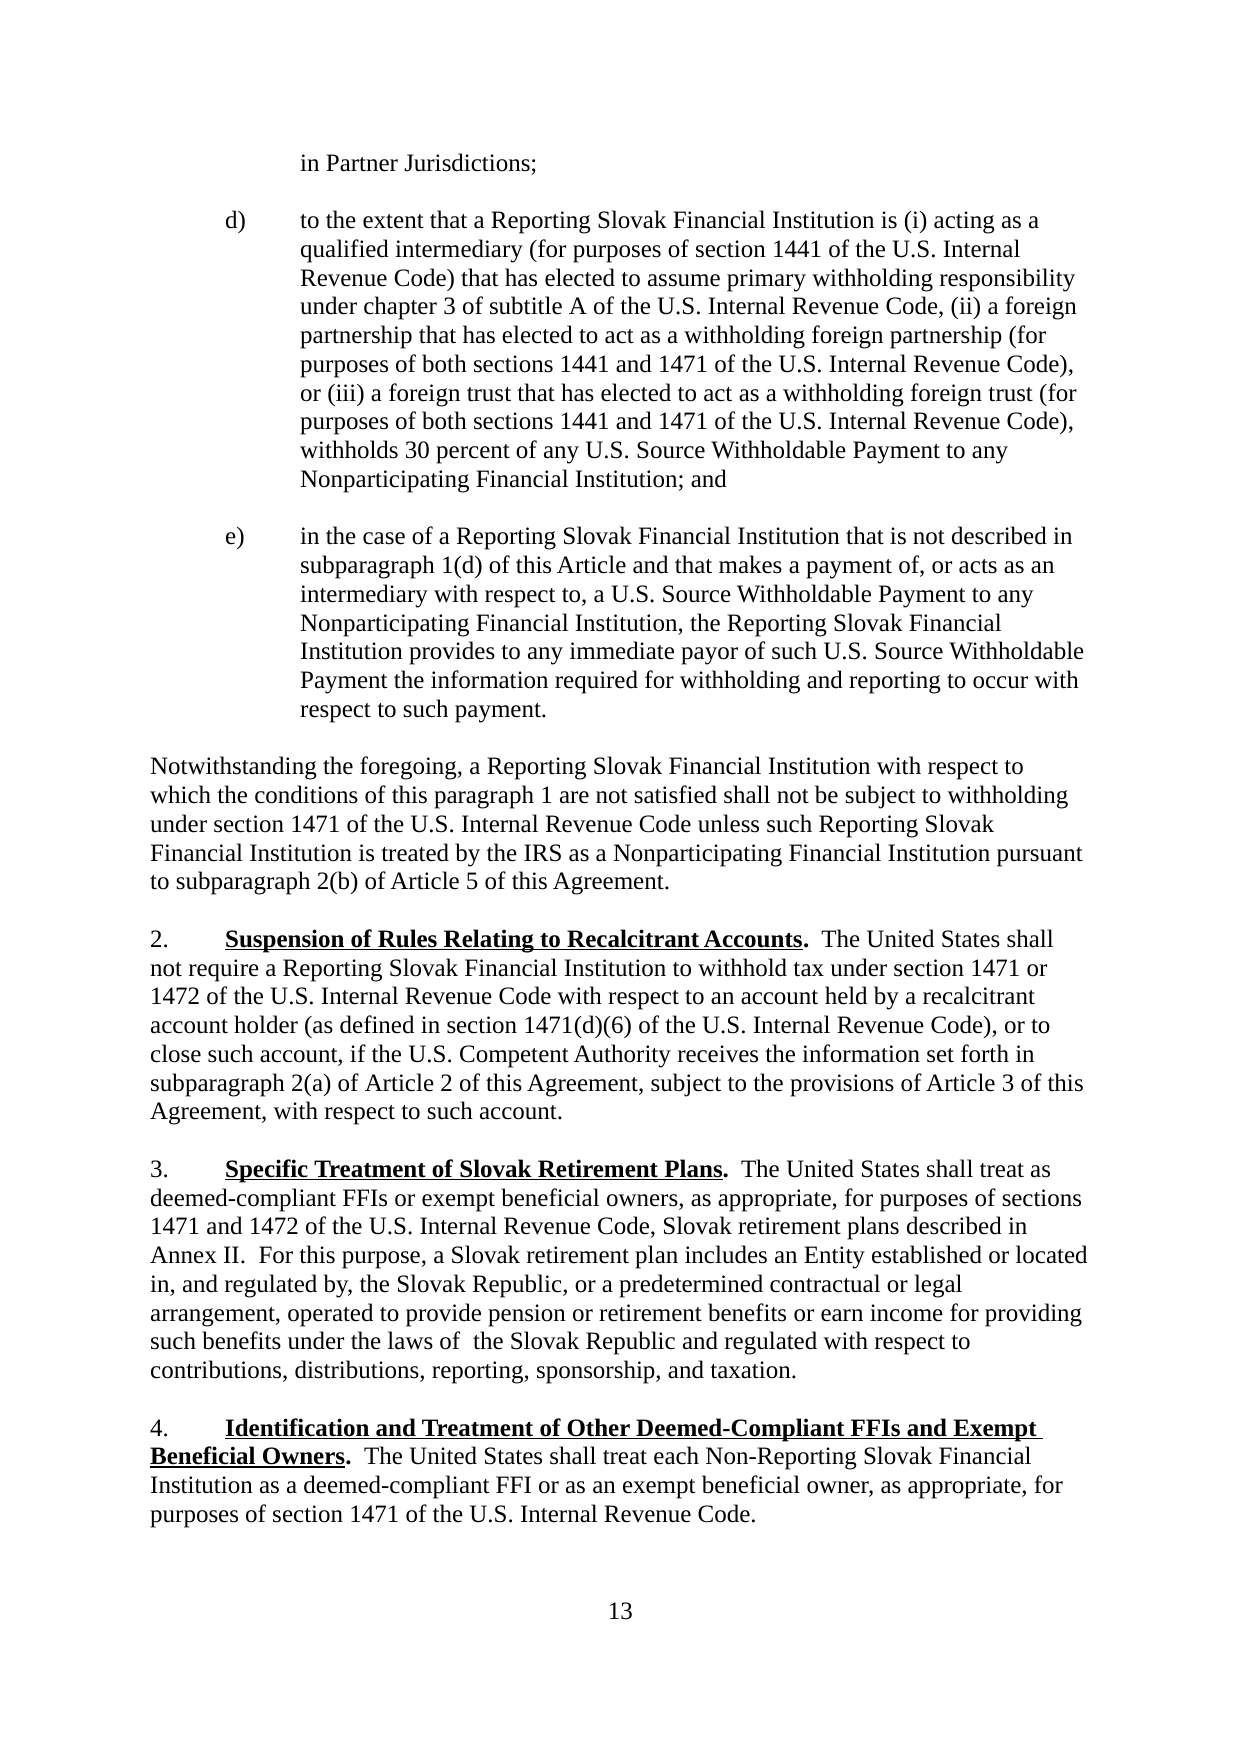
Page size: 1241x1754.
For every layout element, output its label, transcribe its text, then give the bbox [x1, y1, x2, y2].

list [225, 148, 1090, 176]
list to the extent that a Reporting Slovak Financial Institution is (i) acting as a qualified intermediary (for purposes of section 1441 of the U.S. Internal Revenue Code) that has elected to assume primary withholding responsibility under chapter 3 of subtitle A of the U.S. Internal Revenue Code, (ii) a foreign partnership that has elected to act as a withholding foreign partnership (for purposes of both sections 1441 and 1471 of the U.S. Internal Revenue Code), or (iii) a foreign trust that has elected to act as a withholding foreign trust (for purposes of both sections 1441 and 1471 of the U.S. Internal Revenue Code), withholds 30 percent of any U.S. Source Withholdable Payment to any Nonparticipating Financial Institution; and [225, 205, 1090, 493]
list Identification and Treatment of Other Deemed-Compliant FFIs and Exempt Beneficial Owners. The United States shall treat each Non-Reporting Slovak Financial Institution as a deemed-compliant FFI or as an exempt beneficial owner, as appropriate, for purposes of section 1471 of the U.S. Internal Revenue Code. [150, 1413, 1090, 1528]
list in the case of a Reporting Slovak Financial Institution that is not described in subparagraph 1(d) of this Article and that makes a payment of, or acts as an intermediary with respect to, a U.S. Source Withholdable Payment to any Nonparticipating Financial Institution, the Reporting Slovak Financial Institution provides to any immediate payor of such U.S. Source Withholdable Payment the information required for withholding and reporting to occur with respect to such payment. [225, 521, 1090, 723]
list Specific Treatment of Slovak Retirement Plans. The United States shall treat as deemed-compliant FFIs or exempt beneficial owners, as appropriate, for purposes of sections 1471 and 1472 of the U.S. Internal Revenue Code, Slovak retirement plans described in Annex II. For this purpose, a Slovak retirement plan includes an Entity established or located in, and regulated by, the Slovak Republic, or a predetermined contractual or legal arrangement, operated to provide pension or retirement benefits or earn income for providing such benefits under the laws of the Slovak Republic and regulated with respect to contributions, distributions, reporting, sponsorship, and taxation. [150, 1154, 1090, 1384]
list Suspension of Rules Relating to Recalcitrant Accounts. The United States shall not require a Reporting Slovak Financial Institution to withhold tax under section 1471 or 1472 of the U.S. Internal Revenue Code with respect to an account held by a recalcitrant account holder (as defined in section 1471(d)(6) of the U.S. Internal Revenue Code), or to close such account, if the U.S. Competent Authority receives the information set forth in subparagraph 2(a) of Article 2 of this Agreement, subject to the provisions of Article 3 of this Agreement, with respect to such account. [150, 924, 1090, 1125]
text Notwithstanding the foregoing, a Reporting Slovak Financial Institution with respect to which the conditions of this paragraph 1 are not satisfied shall not be subject to withholding under section 1471 of the U.S. Internal Revenue Code unless such Reporting Slovak Financial Institution is treated by the IRS as a Nonparticipating Financial Institution pursuant to subparagraph 2(b) of Article 5 of this Agreement. [150, 751, 1090, 895]
